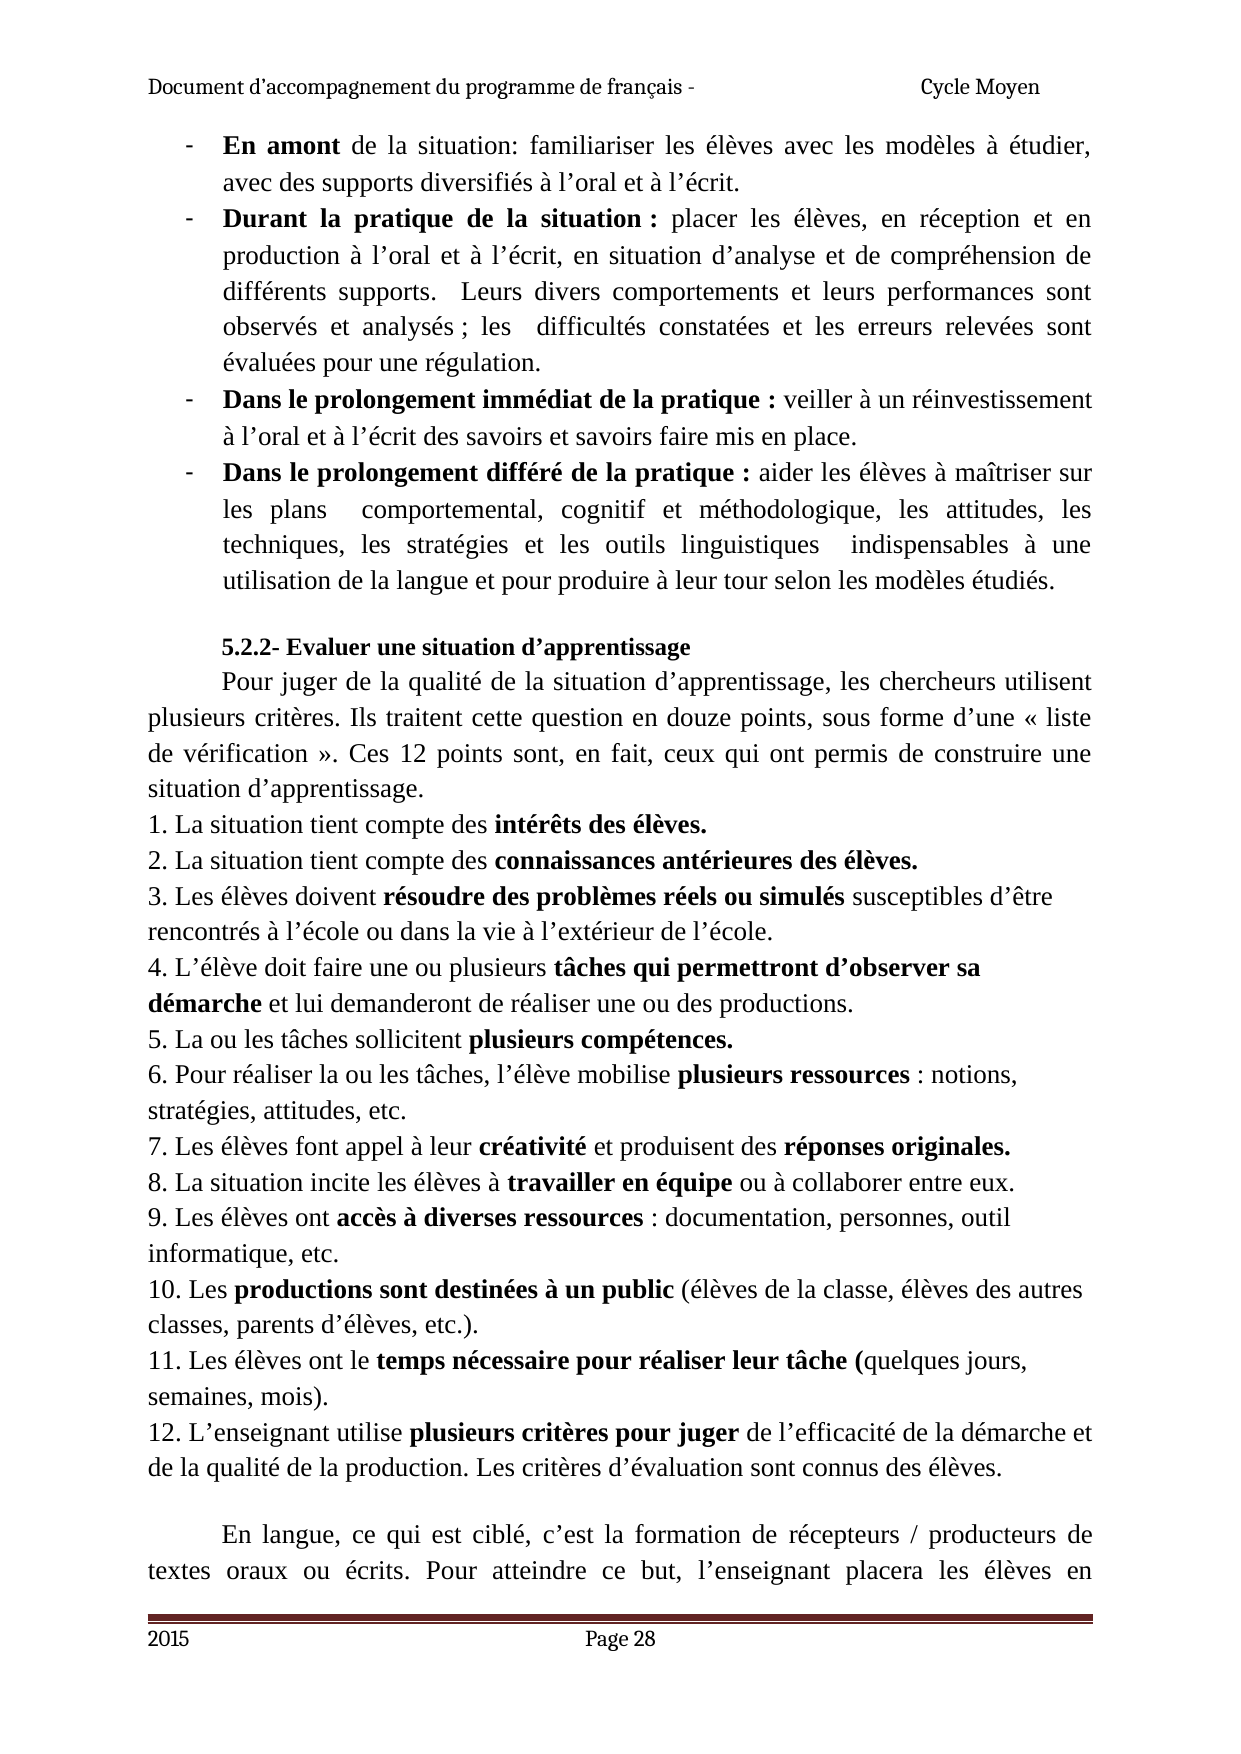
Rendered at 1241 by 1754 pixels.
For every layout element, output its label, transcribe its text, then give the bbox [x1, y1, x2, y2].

text 3. Les élèves doivent résoudre des problèmes réels ou simulés susceptibles d’être rencontrés à l’école ou dans la vie à l’extérieur de l’école. [148, 880, 1093, 947]
list Dans le prolongement différé de la pratique : aider les élèves à maîtriser sur les plans comportemental, cognitif et méthodologique, les attitudes, les techniques, les stratégies et les outils linguistiques indispensables à une utilisation de la langue et pour produire à leur tour selon les modèles étudiés. [185, 455, 1093, 596]
list Dans le prolongement immédiat de la pratique : veiller à un réinvestissement à l’oral et à l’écrit des savoirs et savoirs faire mis en place. [185, 382, 1093, 451]
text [148, 1518, 1093, 1585]
text 4. L’élève doit faire une ou plusieurs tâches qui permettront d’observer sa démarche et lui demanderont de réaliser une ou des productions. [148, 951, 1093, 1018]
text 9. Les élèves ont accès à diverses ressources : documentation, personnes, outil informatique, etc. [148, 1201, 1093, 1268]
text 12. L’enseignant utilise plusieurs critères pour juger de l’efficacité de la démarche et de la qualité de la production. Les critères d’évaluation sont connus des élèves. [148, 1416, 1093, 1483]
list 5.2.2- Evaluer une situation d’apprentissage [148, 632, 1093, 661]
text 11. Les élèves ont le temps nécessaire pour réaliser leur tâche (quelques jours, semaines, mois). [148, 1344, 1093, 1411]
text 7. Les élèves font appel à leur créativité et produisent des réponses originales. [148, 1130, 1093, 1161]
text Pour juger de la qualité de la situation d’apprentissage, les chercheurs utilisent plusieurs critères. Ils traitent cette question en douze points, sous forme d’une « liste de vérification ». Ces 12 points sont, en fait, ceux qui ont permis de construire une situation d’apprentissage. [148, 665, 1093, 804]
list Durant la pratique de la situation : placer les élèves, en réception et en production à l’oral et à l’écrit, en situation d’analyse et de compréhension de différents supports. Leurs divers comportements et leurs performances sont observés et analysés ; les difficultés constatées et les erreurs relevées sont évaluées pour une régulation. [185, 201, 1093, 377]
text 8. La situation incite les élèves à travailler en équipe ou à collaborer entre eux. [148, 1166, 1093, 1197]
text 5. La ou les tâches sollicitent plusieurs compétences. [148, 1023, 1093, 1054]
text 1. La situation tient compte des intérêts des élèves. [148, 808, 1093, 839]
text 2. La situation tient compte des connaissances antérieures des élèves. [148, 844, 1093, 875]
text 6. Pour réaliser la ou les tâches, l’élève mobilise plusieurs ressources : notions, stratégies, attitudes, etc. [148, 1058, 1093, 1125]
list En amont de la situation: familiariser les élèves avec les modèles à étudier, avec des supports diversifiés à l’oral et à l’écrit. [185, 128, 1093, 197]
text 10. Les productions sont destinées à un public (élèves de la classe, élèves des autres classes, parents d’élèves, etc.). [148, 1273, 1093, 1340]
